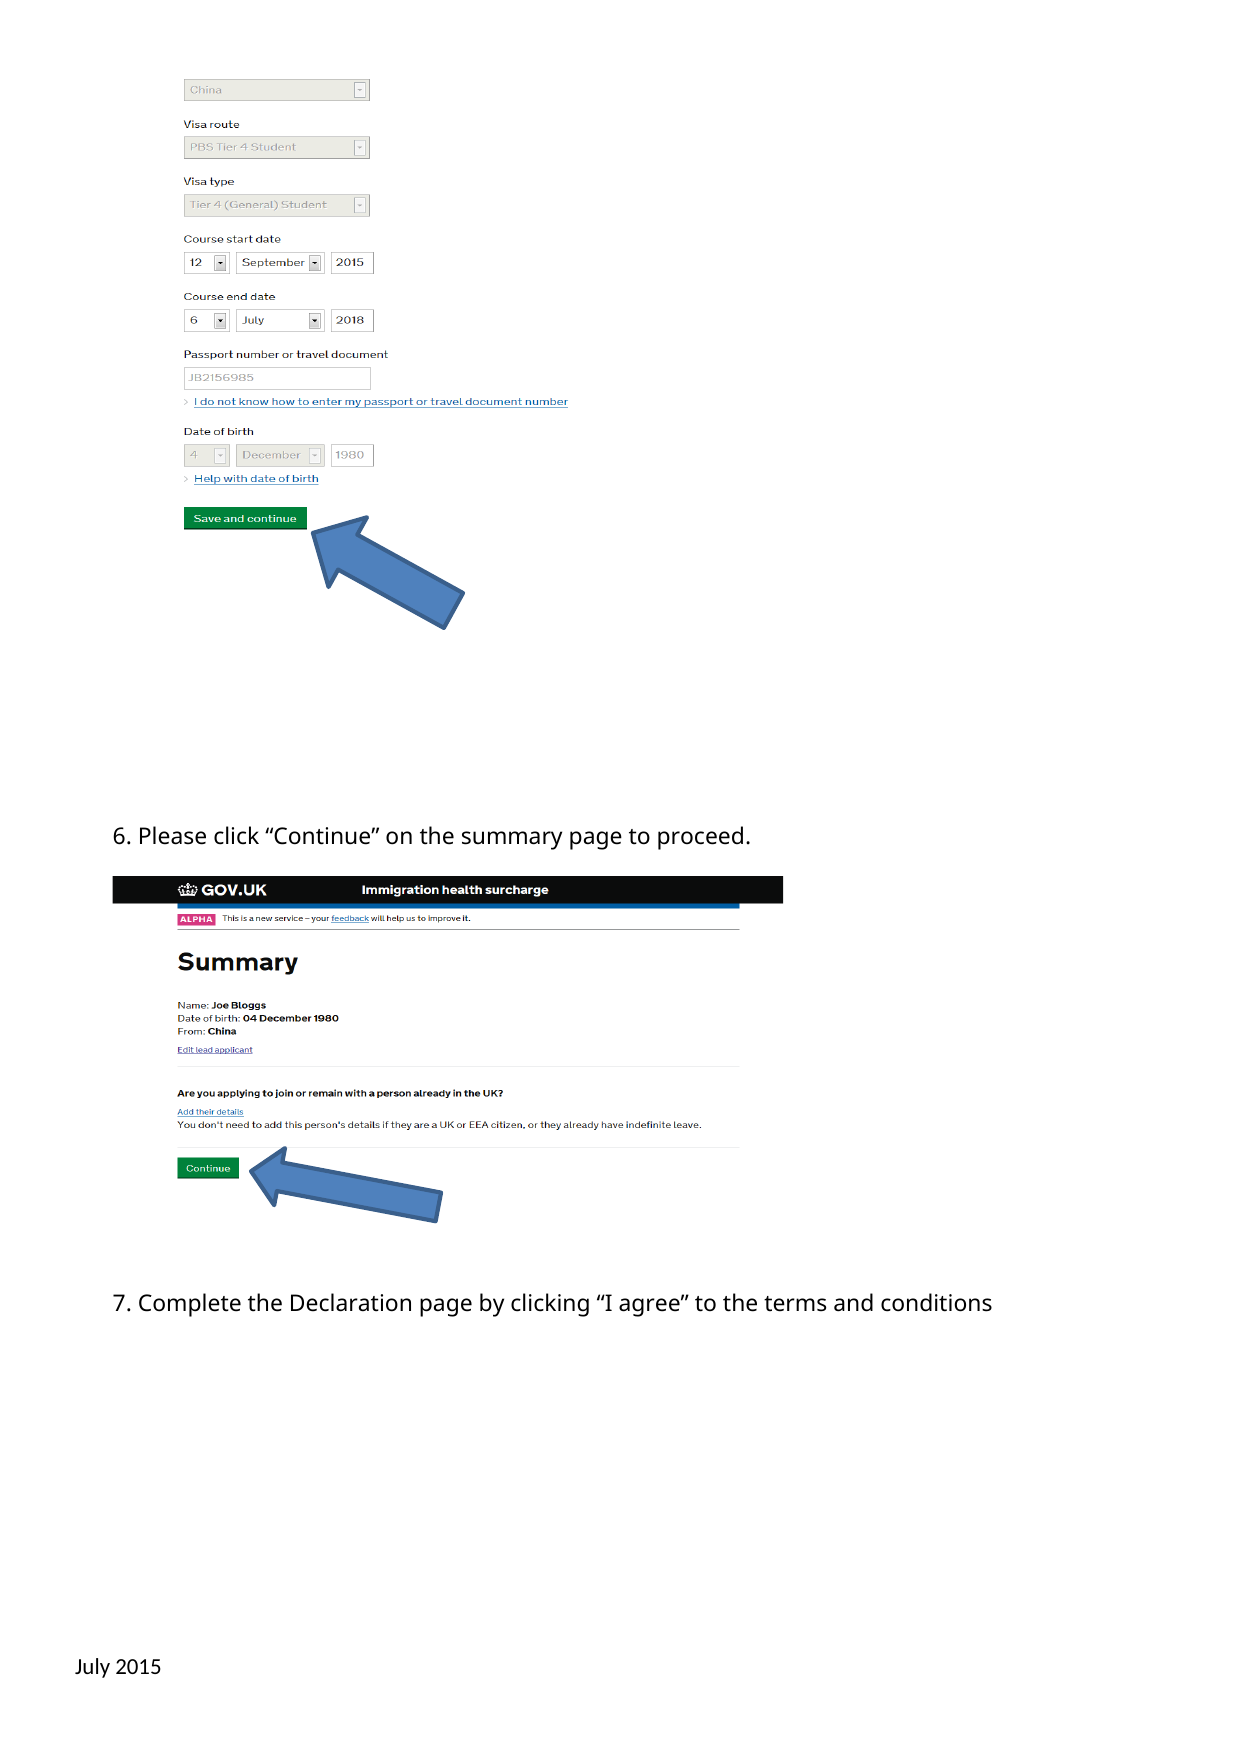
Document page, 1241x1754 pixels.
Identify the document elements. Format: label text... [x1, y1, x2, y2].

picture [112, 876, 784, 1205]
text 6. Please click “Continue” on the summary page to proceed. [112, 819, 1165, 851]
picture [277, 1194, 333, 1205]
text 7. Complete the Declaration page by clicking “I agree” to the terms and conditions [112, 1286, 1165, 1318]
picture [112, 75, 706, 568]
